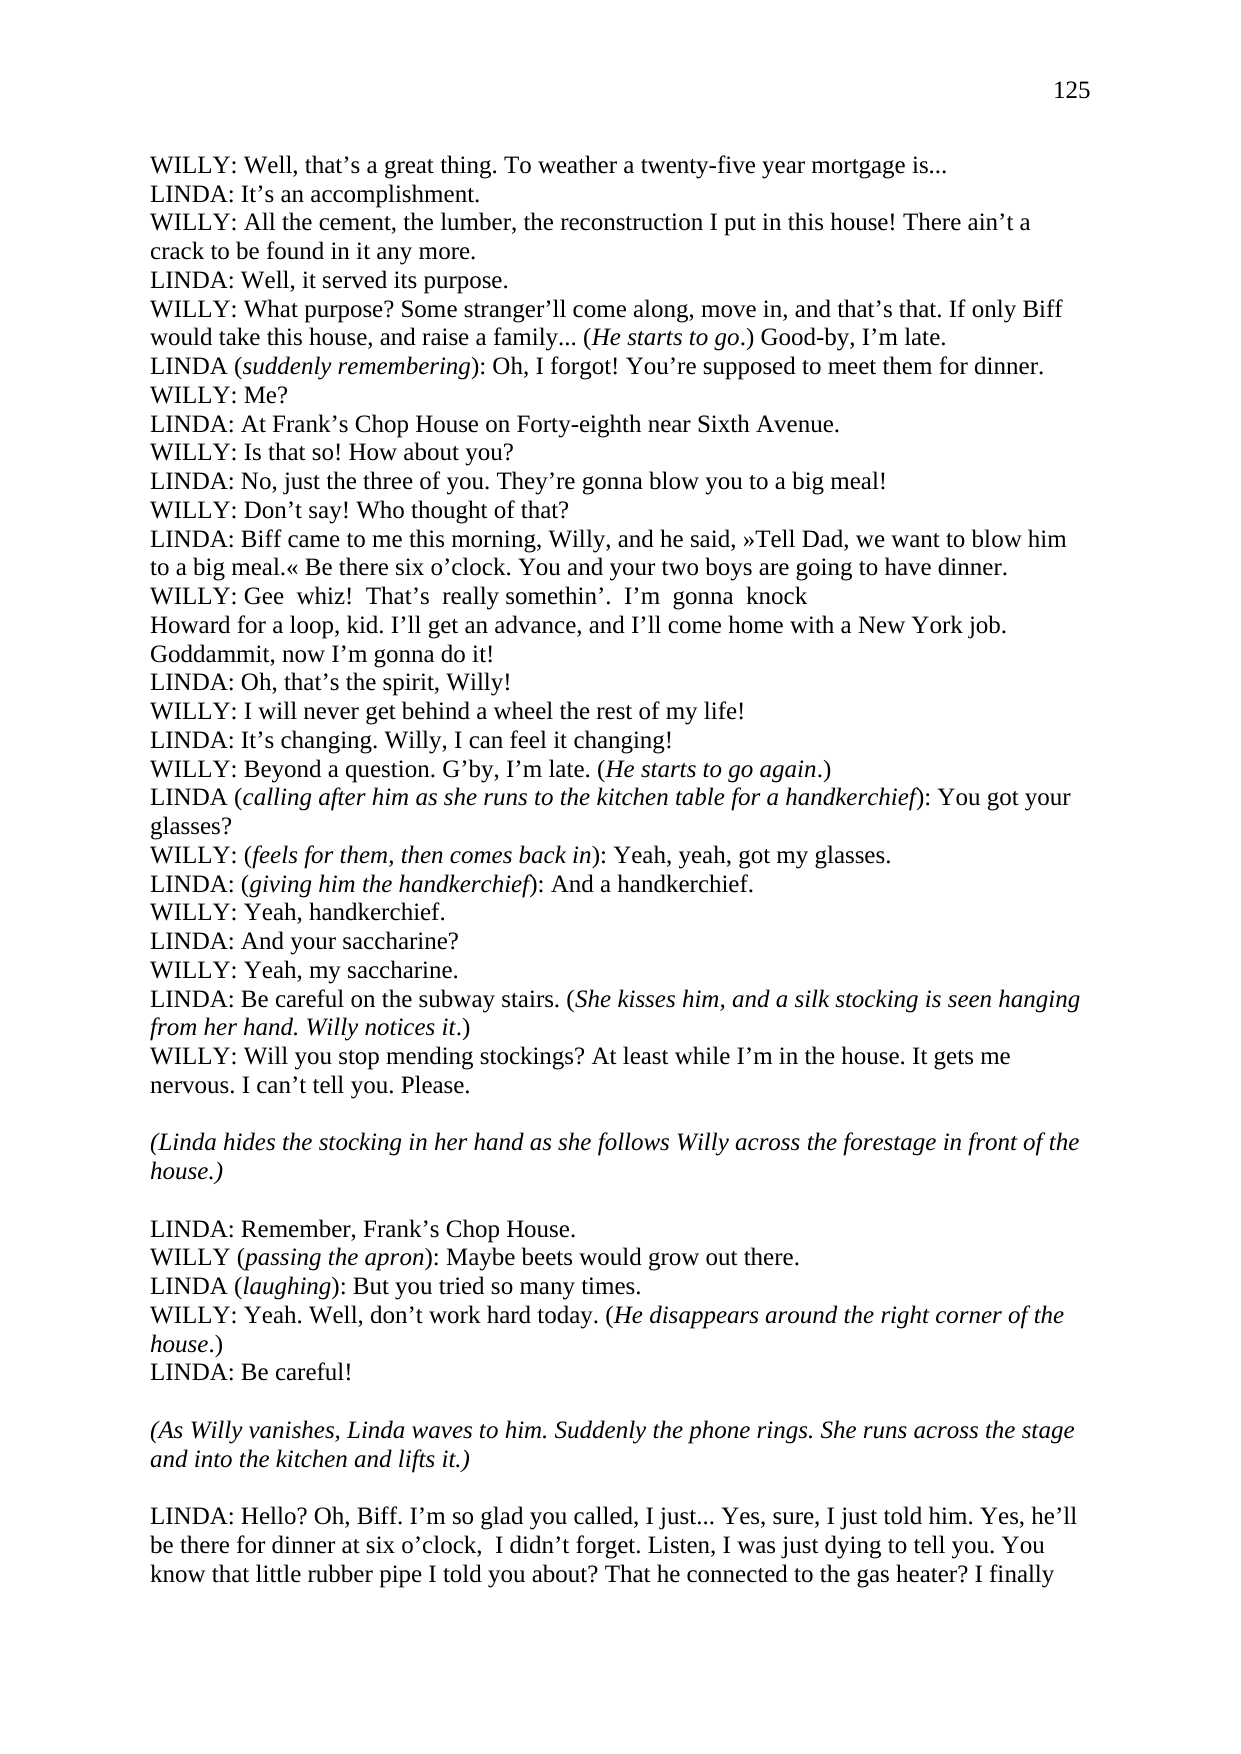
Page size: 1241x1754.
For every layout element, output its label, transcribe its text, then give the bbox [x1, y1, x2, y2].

text WILLY: Is that so! How about you? [150, 437, 1090, 466]
text LINDA: Remember, Frank’s Chop House. [150, 1214, 1090, 1242]
text WILLY: All the cement, the lumber, the reconstruction I put in this house! There ain’t a crack to be found in it any more. [150, 207, 1090, 265]
text LINDA (suddenly remembering): Oh, I forgot! You’re supposed to meet them for dinner. [150, 351, 1090, 380]
text WILLY: Beyond a question. G’by, I’m late. (He starts to go again.) [150, 754, 1090, 782]
text WILLY (passing the apron): Maybe beets would grow out there. [150, 1242, 1090, 1271]
text LINDA (calling after him as she runs to the kitchen table for a handkerchief): You got your glasses? [150, 782, 1090, 840]
text Howard for a loop, kid. I’ll get an advance, and I’ll come home with a New York job. Goddammit, now I’m gonna do it! [150, 610, 1090, 667]
text WILLY: What purpose? Some stranger’ll come along, move in, and that’s that. If only Biff would take this house, and raise a family... (He starts to go.) Good-by, I’m late. [150, 294, 1090, 351]
text LINDA: Oh, that’s the spirit, Willy! [150, 667, 1090, 696]
text LINDA: Biff came to me this morning, Willy, and he said, »Tell Dad, we want to blow him to a big meal.« Be there six o’clock. You and your two boys are going to have dinner. [150, 524, 1090, 581]
text WILLY: Don’t say! Who thought of that? [150, 495, 1090, 524]
text WILLY: Yeah, handkerchief. [150, 897, 1090, 926]
text (As Willy vanishes, Linda waves to him. Suddenly the phone rings. She runs across the stage and into the kitchen and lifts it.) [150, 1415, 1090, 1472]
text WILLY: Me? [150, 380, 1090, 409]
text WILLY: Gee whiz! That’s really somethin’. I’m gonna knock [150, 581, 1090, 610]
text WILLY: Yeah, my saccharine. [150, 955, 1090, 984]
text LINDA (laughing): But you tried so many times. [150, 1271, 1090, 1300]
text LINDA: It’s an accomplishment. [150, 179, 1090, 207]
text LINDA: (giving him the handkerchief): And a handkerchief. [150, 869, 1090, 897]
text LINDA: Be careful! [150, 1357, 1090, 1386]
text (Linda hides the stocking in her hand as she follows Willy across the forestage in front of the house.) [150, 1127, 1090, 1185]
text WILLY: (feels for them, then comes back in): Yeah, yeah, got my glasses. [150, 840, 1090, 869]
text LINDA: Well, it served its purpose. [150, 265, 1090, 294]
text LINDA: Be careful on the subway stairs. (She kisses him, and a silk stocking is seen hanging from her hand. Willy notices it.) [150, 984, 1090, 1041]
text LINDA: No, just the three of you. They’re gonna blow you to a big meal! [150, 466, 1090, 495]
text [150, 1501, 1090, 1587]
text WILLY: Will you stop mending stockings? At least while I’m in the house. It gets me nervous. I can’t tell you. Please. [150, 1041, 1090, 1099]
text WILLY: I will never get behind a wheel the rest of my life! [150, 696, 1090, 725]
text LINDA: It’s changing. Willy, I can feel it changing! [150, 725, 1090, 754]
text WILLY: Well, that’s a great thing. To weather a twenty-five year mortgage is... [150, 150, 1090, 179]
text LINDA: And your saccharine? [150, 926, 1090, 955]
text WILLY: Yeah. Well, don’t work hard today. (He disappears around the right corner of the house.) [150, 1300, 1090, 1357]
text LINDA: At Frank’s Chop House on Forty-eighth near Sixth Avenue. [150, 409, 1090, 437]
